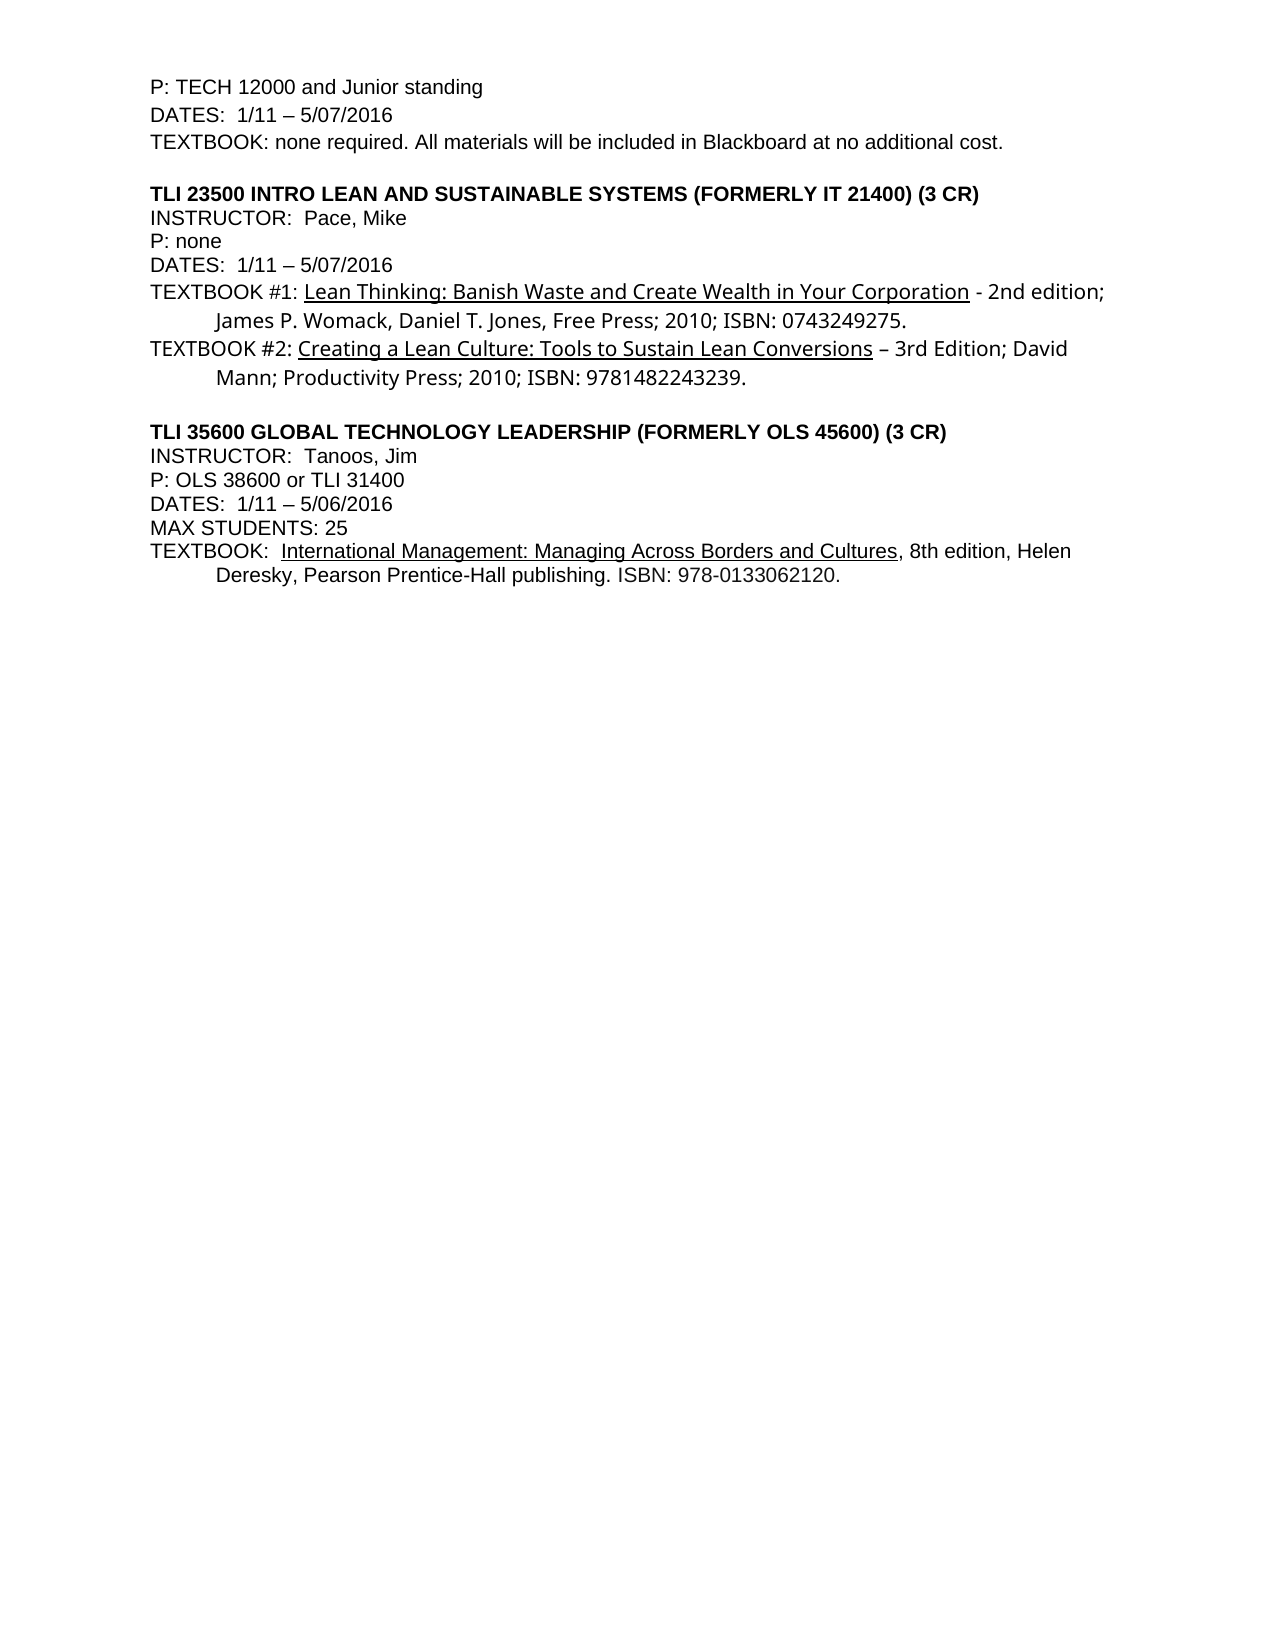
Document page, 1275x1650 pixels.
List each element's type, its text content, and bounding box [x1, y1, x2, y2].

text MAX STUDENTS: 25 [150, 515, 1125, 539]
text P: TECH 12000 and Junior standing [150, 75, 1125, 99]
text TEXTBOOK #1: Lean Thinking: Banish Waste and Create Wealth in Your Corporation - 2nd edition; James P. Womack, Daniel T. Jones, Free Press; 2010; ISBN: 0743249275. [150, 277, 1125, 334]
text P: none [150, 229, 1125, 253]
text TLI 35600 GLOBAL TECHNOLOGY LEADERSHIP (FORMERLY OLS 45600) (3 CR) [150, 419, 1125, 443]
text INSTRUCTOR: Pace, Mike [150, 205, 1125, 229]
text INSTRUCTOR: Tanoos, Jim [150, 443, 1125, 467]
text DATES: 1/11 – 5/06/2016 [150, 491, 1125, 515]
text DATES: 1/11 – 5/07/2016 [150, 102, 1125, 126]
text P: OLS 38600 or TLI 31400 [150, 467, 1125, 491]
text TEXTBOOK: none required. All materials will be included in Blackboard at no additional cost. [150, 130, 1125, 154]
text DATES: 1/11 – 5/07/2016 [150, 253, 1125, 277]
text TLI 23500 INTRO LEAN AND SUSTAINABLE SYSTEMS (FORMERLY IT 21400) (3 CR) [150, 181, 1125, 205]
text TEXTBOOK: International Management: Managing Across Borders and Cultures, 8th edition, Helen Deresky, Pearson Prentice-Hall publishing. ISBN: 978-0133062120. [150, 539, 1125, 587]
text TEXTBOOK #2: Creating a Lean Culture: Tools to Sustain Lean Conversions – 3rd Edition; David Mann; Productivity Press; 2010; ISBN: 9781482243239. [150, 334, 1125, 391]
